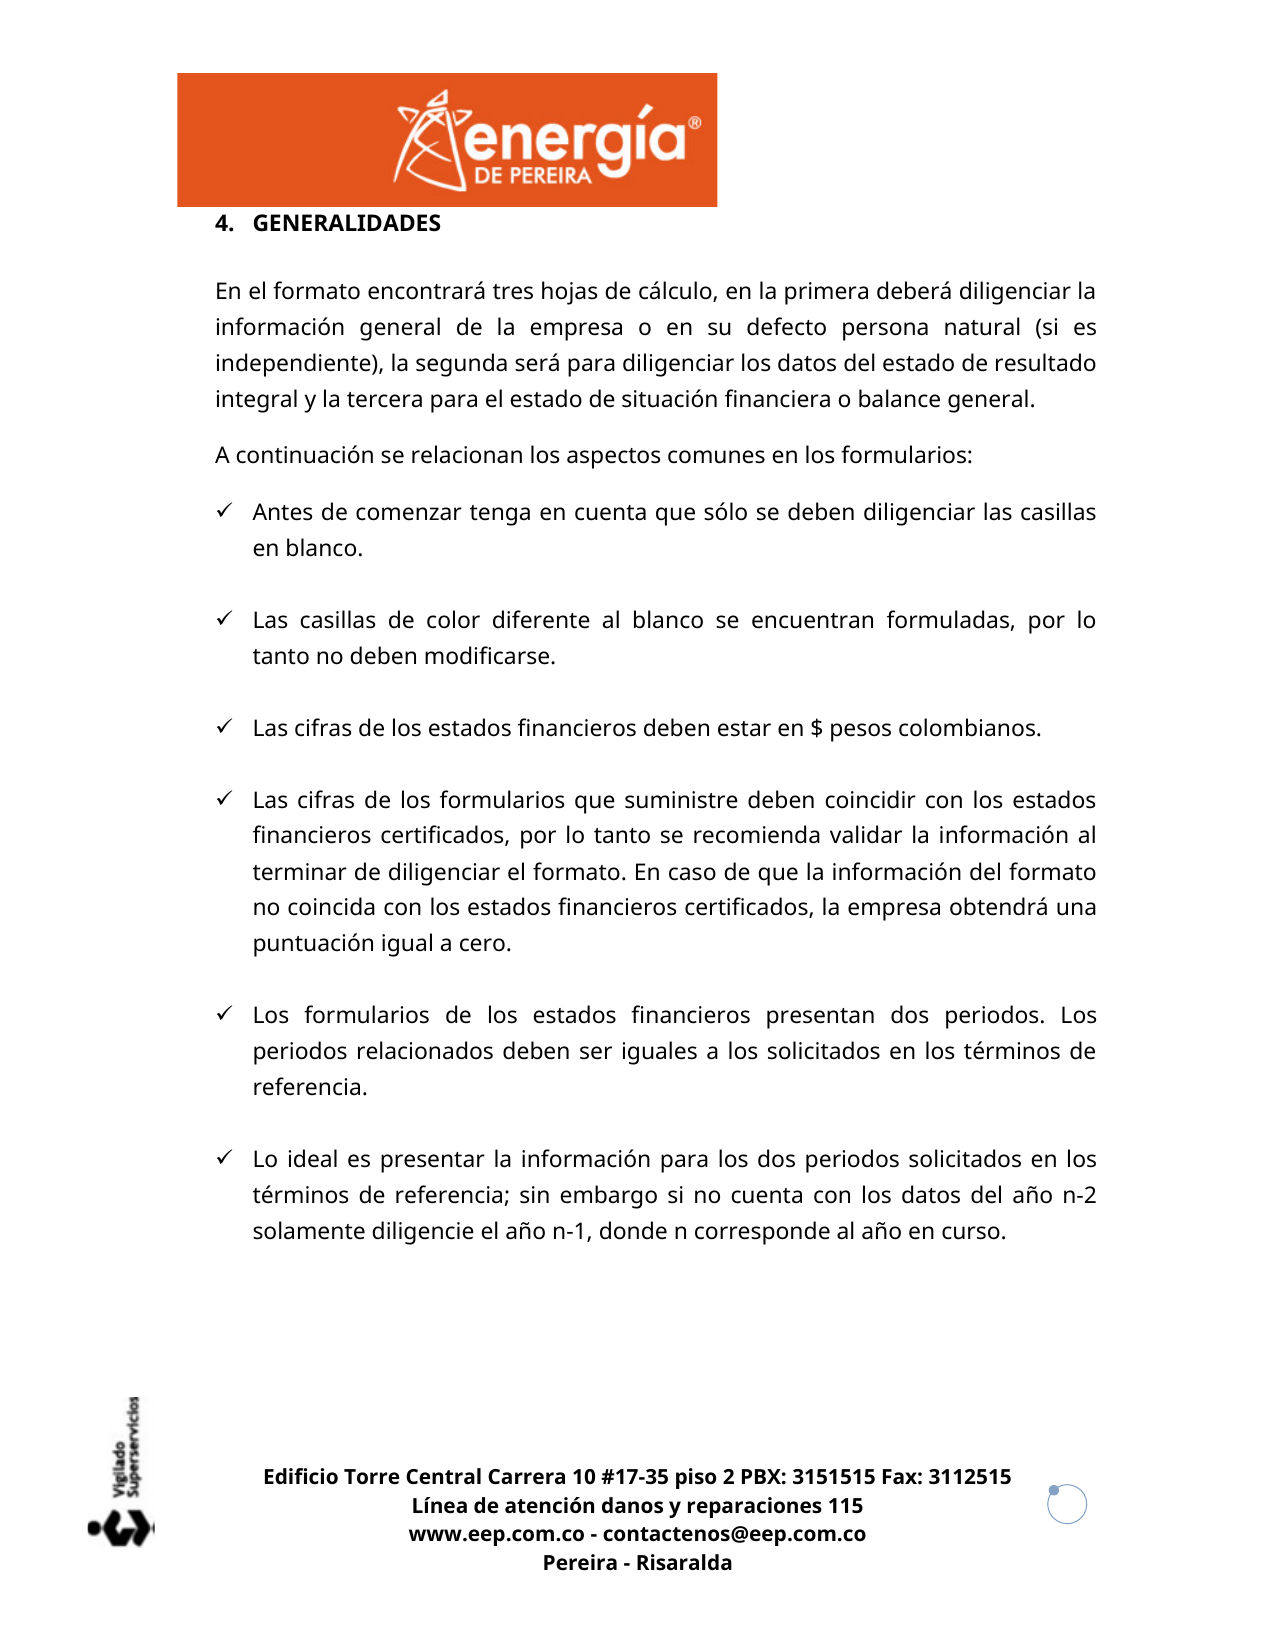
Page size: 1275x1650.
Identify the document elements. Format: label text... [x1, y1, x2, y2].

list Antes de comenzar tenga en cuenta que sólo se deben diligenciar las casillas en blanco. [215, 496, 1098, 563]
list Los formularios de los estados financieros presentan dos periodos. Los periodos relacionados deben ser iguales a los solicitados en los términos de referencia. [215, 999, 1098, 1102]
picture [87, 1397, 155, 1548]
text A continuación se relacionan los aspectos comunes en los formularios: [215, 439, 1098, 471]
text En el formato encontrará tres hojas de cálculo, en la primera deberá diligenciar la información general de la empresa o en su defecto persona natural (si es independiente), la segunda será para diligenciar los datos del estado de resultado integral y la tercera para el estado de situación financiera o balance general. [215, 275, 1098, 414]
subtitle GENERALIDADES [215, 207, 1098, 238]
list Las cifras de los estados financieros deben estar en $ pesos colombianos. [215, 712, 1098, 743]
list Las cifras de los formularios que suministre deben coincidir con los estados financieros certificados, por lo tanto se recomienda validar la información al terminar de diligenciar el formato. En caso de que la información del formato no coincida con los estados financieros certificados, la empresa obtendrá una puntuación igual a cero. [215, 783, 1098, 958]
list Lo ideal es presentar la información para los dos periodos solicitados en los términos de referencia; sin embargo si no cuenta con los datos del año n-2 solamente diligencie el año n-1, donde n corresponde al año en curso. [215, 1143, 1098, 1246]
list Las casillas de color diferente al blanco se encuentran formuladas, por lo tanto no deben modificarse. [215, 604, 1098, 671]
